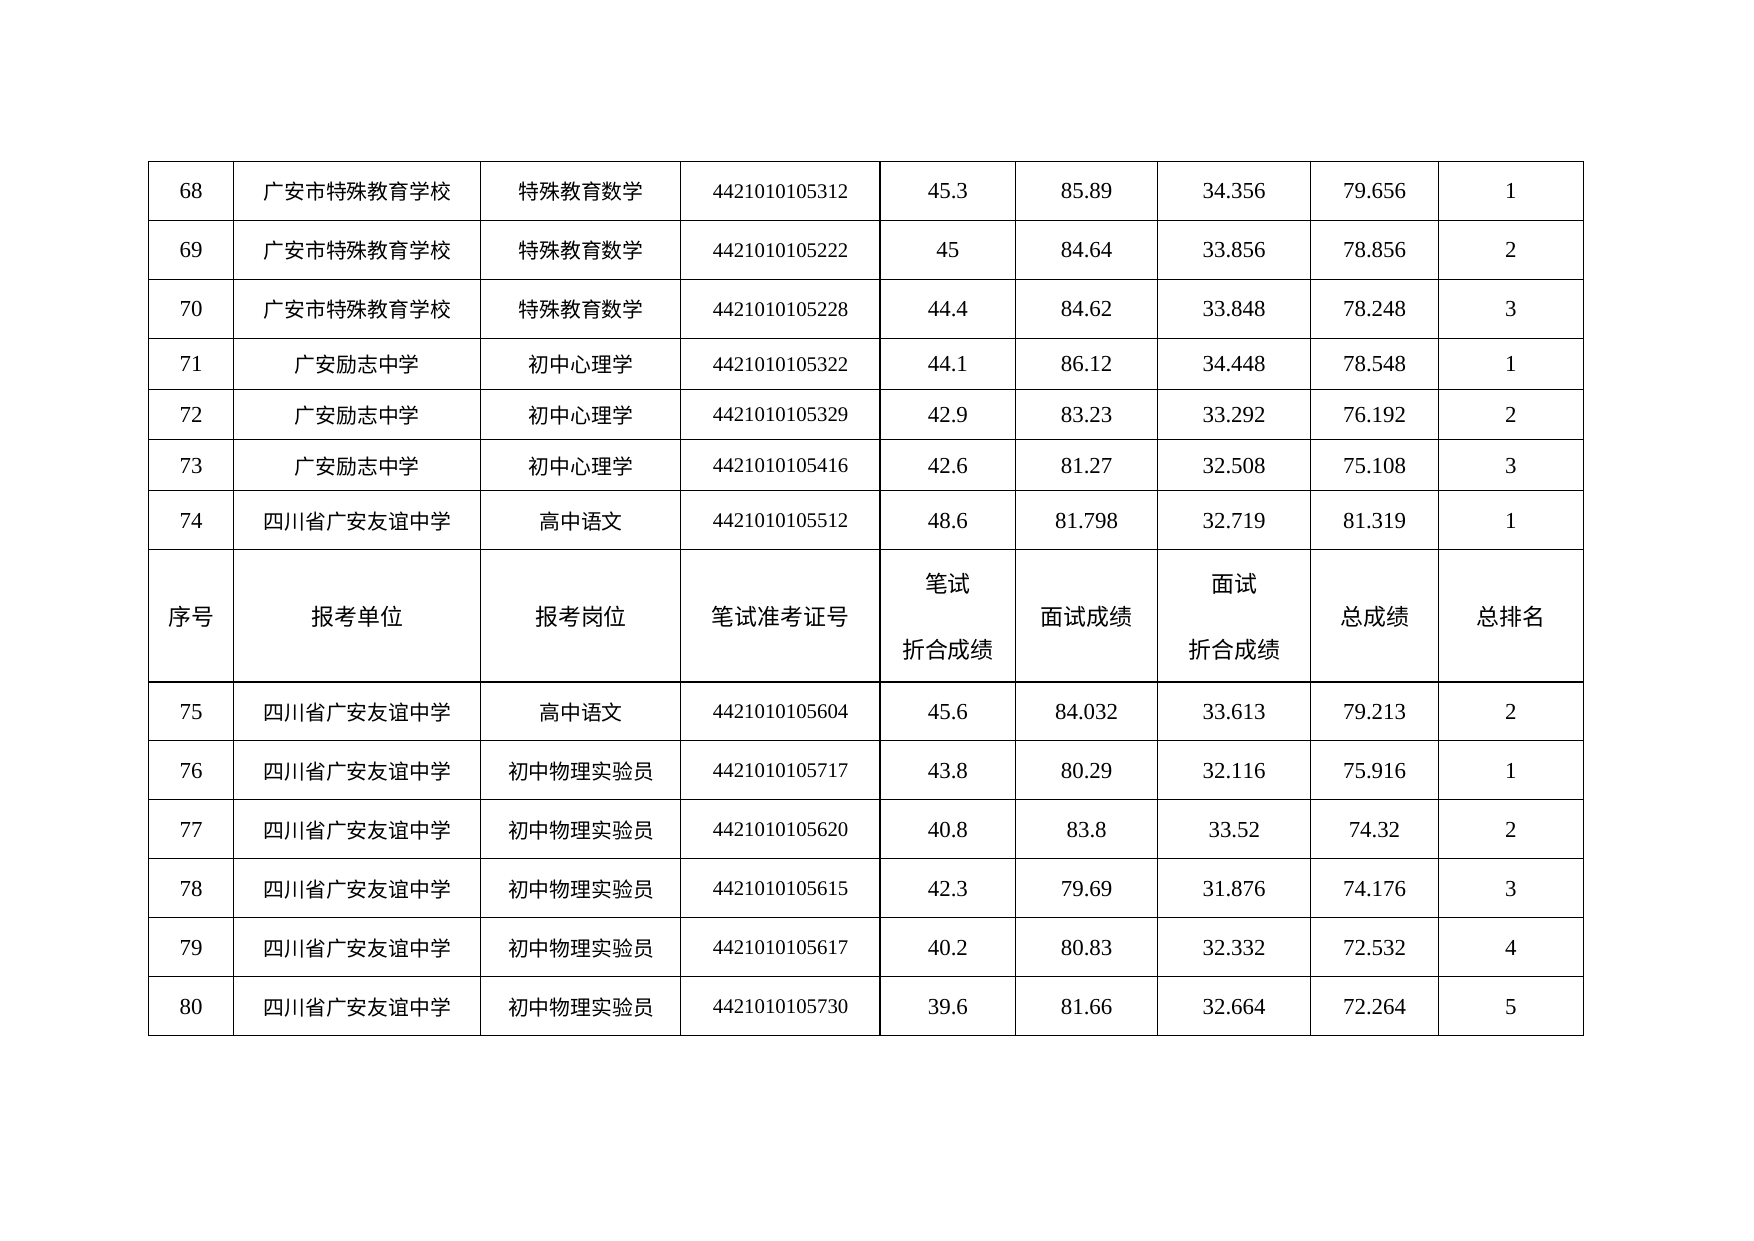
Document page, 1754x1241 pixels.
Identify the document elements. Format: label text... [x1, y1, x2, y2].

table_cell 总成绩 [1311, 550, 1438, 681]
table_cell 4421010105615 [681, 859, 879, 917]
table_cell 4 [1439, 918, 1583, 976]
table_cell 80.29 [1016, 741, 1157, 799]
table_cell 4421010105222 [681, 221, 879, 279]
table_cell 79.656 [1311, 162, 1438, 220]
table_cell 42.3 [881, 859, 1015, 917]
table_cell 2 [1439, 221, 1583, 279]
table_cell 85.89 [1016, 162, 1157, 220]
table_cell 四川省广安友谊中学 [234, 977, 480, 1035]
table_cell 4421010105617 [681, 918, 879, 976]
table_cell 4421010105730 [681, 977, 879, 1035]
table_cell 45.6 [881, 683, 1015, 740]
table_cell 特殊教育数学 [481, 162, 680, 220]
table_cell 初中物理实验员 [481, 741, 680, 799]
table_cell 74 [149, 491, 233, 549]
table_cell 面试 折合成绩 [1158, 550, 1310, 681]
table_cell 81.798 [1016, 491, 1157, 549]
table_cell 72.532 [1311, 918, 1438, 976]
table_cell 报考岗位 [481, 550, 680, 681]
table_cell 34.448 [1158, 339, 1310, 388]
table_cell 40.8 [881, 800, 1015, 858]
table_cell 74.176 [1311, 859, 1438, 917]
table_cell 广安励志中学 [234, 440, 480, 490]
table_cell 4421010105322 [681, 339, 879, 388]
table_cell 四川省广安友谊中学 [234, 683, 480, 740]
table_cell 68 [149, 162, 233, 220]
table_cell 1 [1439, 491, 1583, 549]
table_cell 76 [149, 741, 233, 799]
table_cell 80 [149, 977, 233, 1035]
table_cell 79 [149, 918, 233, 976]
table_cell 1 [1439, 162, 1583, 220]
table_cell 特殊教育数学 [481, 280, 680, 338]
table_cell 79.213 [1311, 683, 1438, 740]
table_cell 83.8 [1016, 800, 1157, 858]
table_cell 42.6 [881, 440, 1015, 490]
table_cell 75.108 [1311, 440, 1438, 490]
table_cell 40.2 [881, 918, 1015, 976]
table_cell 80.83 [1016, 918, 1157, 976]
table_cell 42.9 [881, 390, 1015, 439]
table_cell 2 [1439, 390, 1583, 439]
table_cell 4421010105717 [681, 741, 879, 799]
table_cell 2 [1439, 683, 1583, 740]
table_cell 73 [149, 440, 233, 490]
table_cell 32.332 [1158, 918, 1310, 976]
table_cell 43.8 [881, 741, 1015, 799]
table_cell 70 [149, 280, 233, 338]
table_cell 四川省广安友谊中学 [234, 800, 480, 858]
table_cell 79.69 [1016, 859, 1157, 917]
table_cell 84.64 [1016, 221, 1157, 279]
table_cell 44.1 [881, 339, 1015, 388]
table_cell 四川省广安友谊中学 [234, 741, 480, 799]
table_cell 32.116 [1158, 741, 1310, 799]
table_cell 初中物理实验员 [481, 918, 680, 976]
table_cell 特殊教育数学 [481, 221, 680, 279]
table_cell 2 [1439, 800, 1583, 858]
table_cell 77 [149, 800, 233, 858]
table_cell 高中语文 [481, 683, 680, 740]
table_cell 初中心理学 [481, 440, 680, 490]
table_cell 4421010105416 [681, 440, 879, 490]
table_cell 1 [1439, 741, 1583, 799]
table_cell 33.52 [1158, 800, 1310, 858]
table_cell 83.23 [1016, 390, 1157, 439]
table_cell 71 [149, 339, 233, 388]
table_cell 初中心理学 [481, 390, 680, 439]
table_cell 3 [1439, 280, 1583, 338]
table_cell 高中语文 [481, 491, 680, 549]
table_cell 72.264 [1311, 977, 1438, 1035]
table_cell 48.6 [881, 491, 1015, 549]
table_cell 3 [1439, 859, 1583, 917]
table_cell 5 [1439, 977, 1583, 1035]
table_cell 初中心理学 [481, 339, 680, 388]
table_cell 4421010105312 [681, 162, 879, 220]
table_cell 72 [149, 390, 233, 439]
table_cell 34.356 [1158, 162, 1310, 220]
table_cell 4421010105512 [681, 491, 879, 549]
table_cell 4421010105620 [681, 800, 879, 858]
table_cell 81.66 [1016, 977, 1157, 1035]
table_cell 笔试 折合成绩 [881, 550, 1015, 681]
table_cell 广安市特殊教育学校 [234, 280, 480, 338]
table_cell 33.856 [1158, 221, 1310, 279]
table_cell 81.319 [1311, 491, 1438, 549]
table_cell 78.248 [1311, 280, 1438, 338]
table_cell 33.292 [1158, 390, 1310, 439]
table_cell 广安市特殊教育学校 [234, 221, 480, 279]
table_cell 报考单位 [234, 550, 480, 681]
table_cell 笔试准考证号 [681, 550, 879, 681]
table_cell 39.6 [881, 977, 1015, 1035]
table_cell 75 [149, 683, 233, 740]
table_cell 初中物理实验员 [481, 800, 680, 858]
table_cell 69 [149, 221, 233, 279]
table_cell 广安励志中学 [234, 339, 480, 388]
table_cell 总排名 [1439, 550, 1583, 681]
table_cell 45.3 [881, 162, 1015, 220]
table_cell 初中物理实验员 [481, 859, 680, 917]
table_cell 78.856 [1311, 221, 1438, 279]
table_cell 44.4 [881, 280, 1015, 338]
table_cell 4421010105329 [681, 390, 879, 439]
table_cell 32.664 [1158, 977, 1310, 1035]
table_cell 31.876 [1158, 859, 1310, 917]
table_cell 广安励志中学 [234, 390, 480, 439]
table_cell 四川省广安友谊中学 [234, 491, 480, 549]
table_cell 序号 [149, 550, 233, 681]
table_cell 84.032 [1016, 683, 1157, 740]
table_cell 4421010105228 [681, 280, 879, 338]
table_cell 81.27 [1016, 440, 1157, 490]
table_cell 78 [149, 859, 233, 917]
table_cell 33.848 [1158, 280, 1310, 338]
table_cell 32.719 [1158, 491, 1310, 549]
table_cell 86.12 [1016, 339, 1157, 388]
table_cell 76.192 [1311, 390, 1438, 439]
table_cell 75.916 [1311, 741, 1438, 799]
table_cell 1 [1439, 339, 1583, 388]
table_cell 初中物理实验员 [481, 977, 680, 1035]
table_cell 3 [1439, 440, 1583, 490]
table_cell 面试成绩 [1016, 550, 1157, 681]
table_cell 广安市特殊教育学校 [234, 162, 480, 220]
table_cell 45 [881, 221, 1015, 279]
table_cell 四川省广安友谊中学 [234, 859, 480, 917]
table_cell 84.62 [1016, 280, 1157, 338]
table_cell 78.548 [1311, 339, 1438, 388]
table_cell 32.508 [1158, 440, 1310, 490]
table_cell 4421010105604 [681, 683, 879, 740]
table_cell 74.32 [1311, 800, 1438, 858]
table_cell 33.613 [1158, 683, 1310, 740]
table_cell 四川省广安友谊中学 [234, 918, 480, 976]
